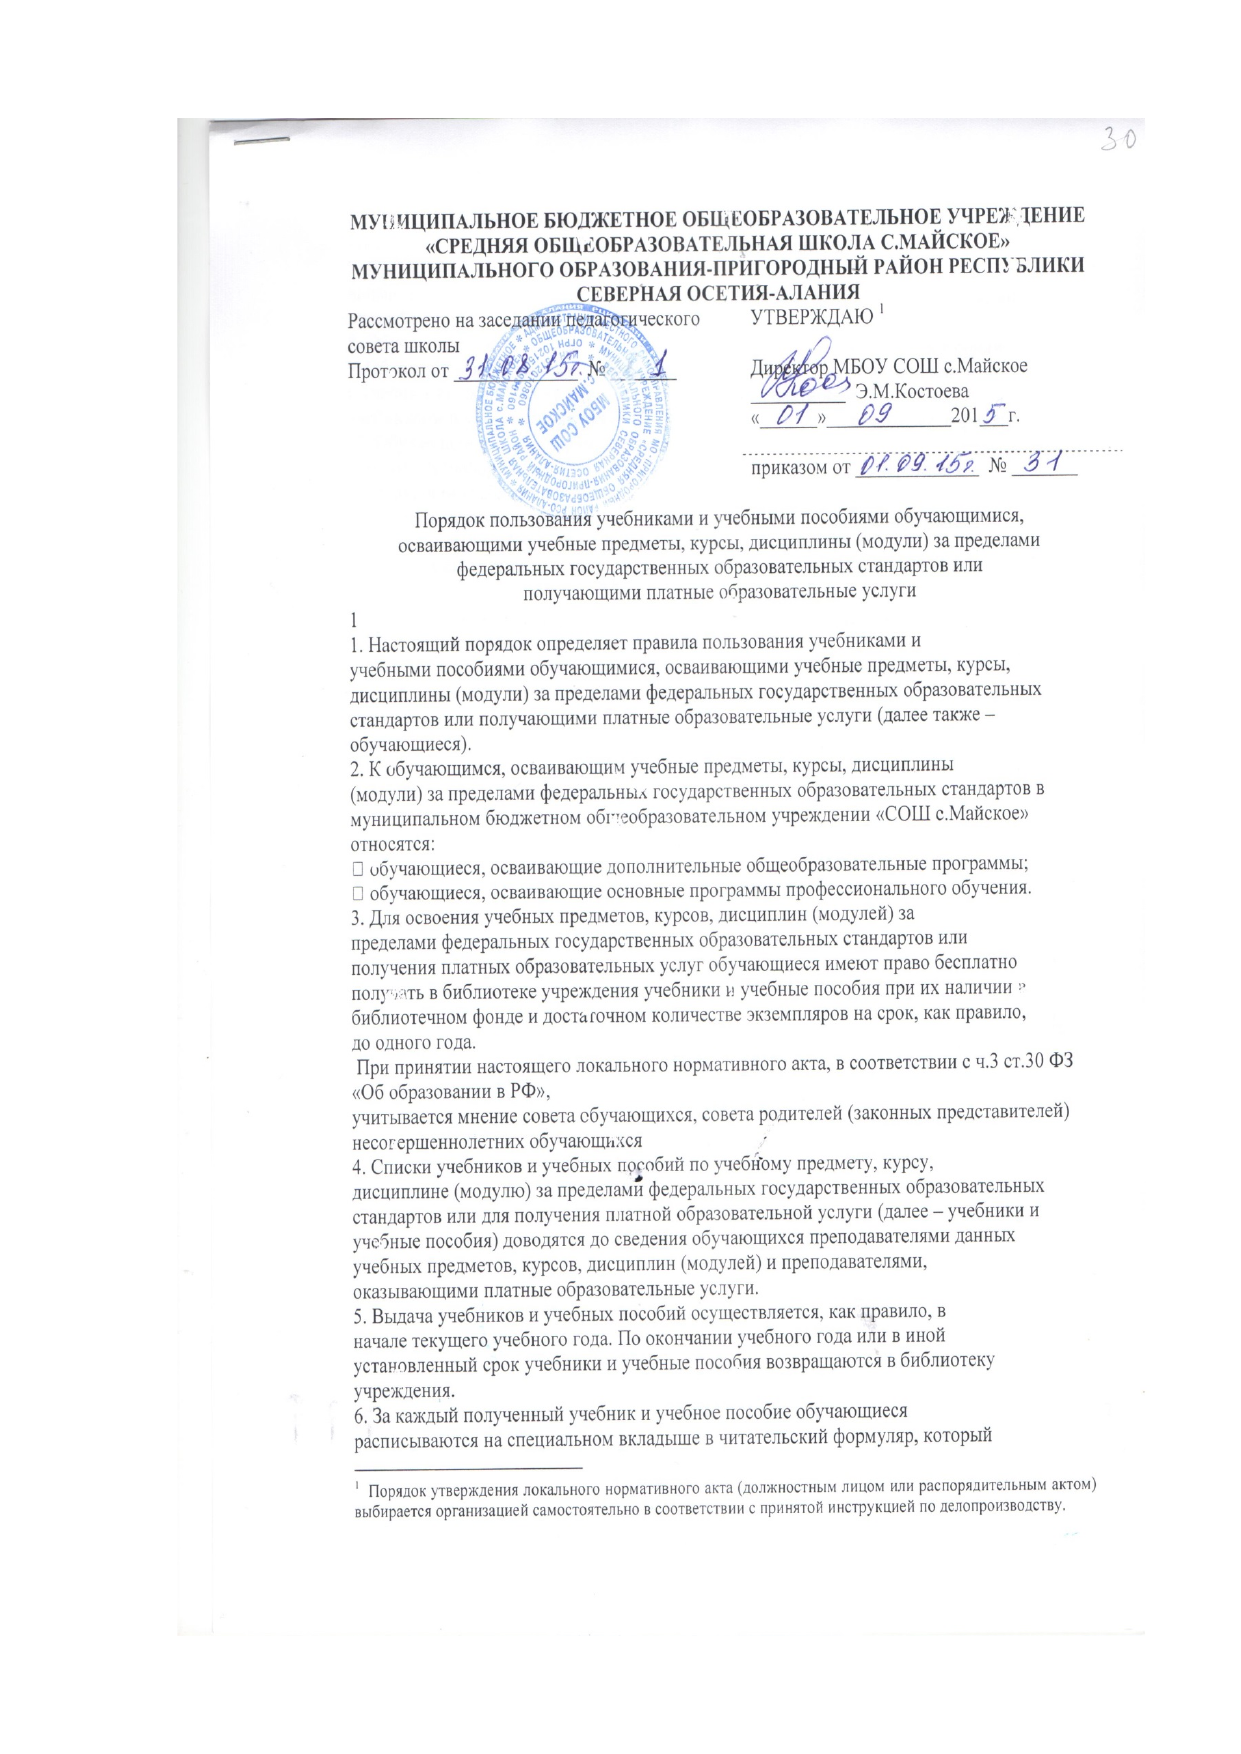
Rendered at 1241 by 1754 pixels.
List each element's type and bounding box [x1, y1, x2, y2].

picture [177, 118, 1153, 1636]
